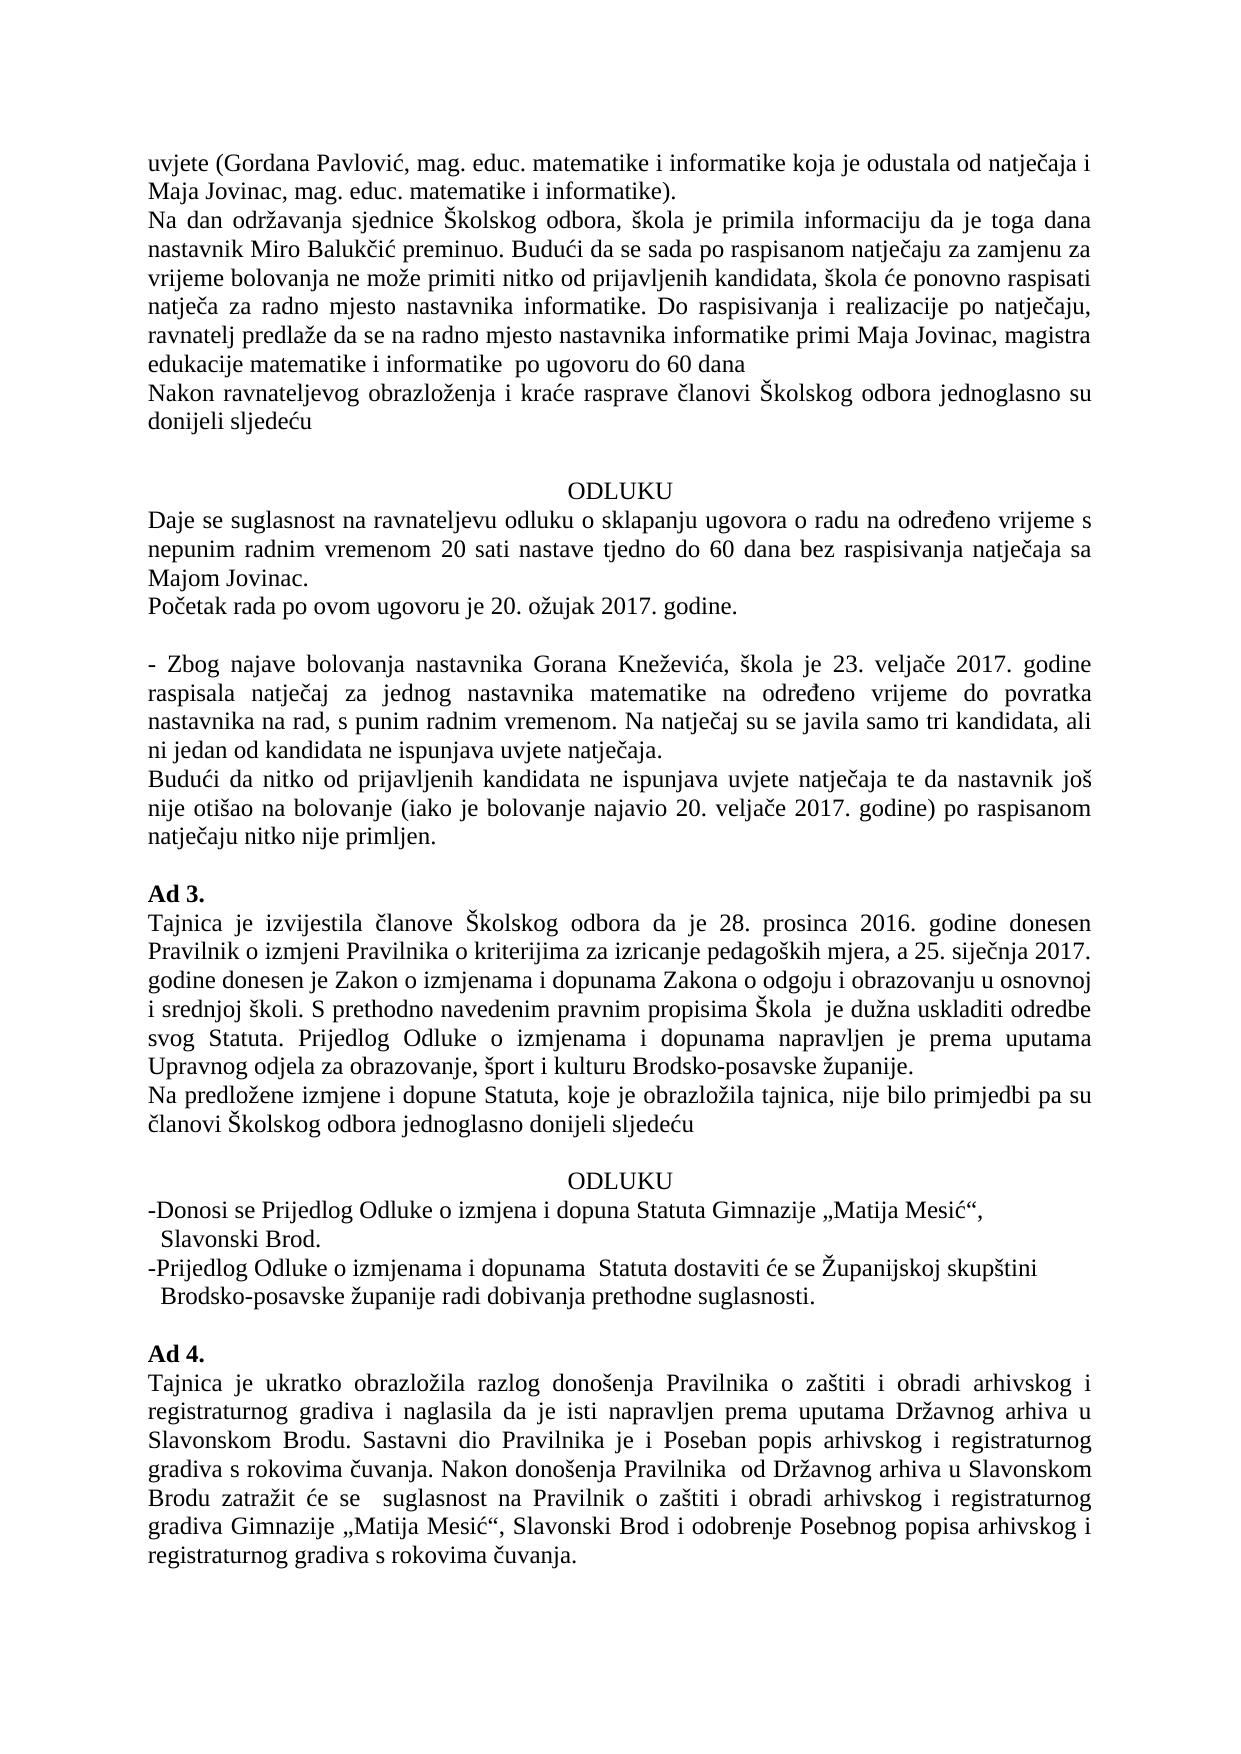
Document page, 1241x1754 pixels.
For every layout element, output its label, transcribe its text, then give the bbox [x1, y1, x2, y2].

text Ad 4. [148, 1339, 1093, 1368]
text Početak rada po ovom ugovoru je 20. ožujak 2017. godine. [148, 591, 1093, 620]
text Ad 3. [148, 879, 1093, 908]
text Tajnica je ukratko obrazložila razlog donošenja Pravilnika o zaštiti i obradi arhivskog i registraturnog gradiva i naglasila da je isti napravljen prema uputama Državnog arhiva u Slavonskom Brodu. Sastavni dio Pravilnika je i Poseban popis arhivskog i registraturnog gradiva s rokovima čuvanja. Nakon donošenja Pravilnika od Državnog arhiva u Slavonskom Brodu zatražit će se suglasnost na Pravilnik o zaštiti i obradi arhivskog i registraturnog gradiva Gimnazije „Matija Mesić“, Slavonski Brod i odobrenje Posebnog popisa arhivskog i registraturnog gradiva s rokovima čuvanja. [148, 1368, 1093, 1569]
text Tajnica je izvijestila članove Školskog odbora da je 28. prosinca 2016. godine donesen Pravilnik o izmjeni Pravilnika o kriterijima za izricanje pedagoških mjera, a 25. siječnja 2017. godine donesen je Zakon o izmjenama i dopunama Zakona o odgoju i obrazovanju u osnovnoj i srednjoj školi. S prethodno navedenim pravnim propisima Škola je dužna uskladiti odredbe svog Statuta. Prijedlog Odluke o izmjenama i dopunama napravljen je prema uputama Upravnog odjela za obrazovanje, šport i kulturu Brodsko-posavske županije. [148, 908, 1093, 1080]
text ODLUKU [148, 476, 1093, 505]
text Nakon ravnateljevog obrazloženja i kraće rasprave članovi Školskog odbora jednoglasno su donijeli sljedeću [148, 378, 1093, 435]
text Daje se suglasnost na ravnateljevu odluku o sklapanju ugovora o radu na određeno vrijeme s nepunim radnim vremenom 20 sati nastave tjedno do 60 dana bez raspisivanja natječaja sa Majom Jovinac. [148, 505, 1093, 591]
text ODLUKU [148, 1166, 1093, 1195]
text - Zbog najave bolovanja nastavnika Gorana Kneževića, škola je 23. veljače 2017. godine raspisala natječaj za jednog nastavnika matematike na određeno vrijeme do povratka nastavnika na rad, s punim radnim vremenom. Na natječaj su se javila samo tri kandidata, ali ni jedan od kandidata ne ispunjava uvjete natječaja. [148, 649, 1093, 764]
text -Prijedlog Odluke o izmjenama i dopunama Statuta dostaviti će se Županijskoj skupštini [148, 1253, 1093, 1281]
text Slavonski Brod. [148, 1224, 1093, 1253]
text Na predložene izmjene i dopune Statuta, koje je obrazložila tajnica, nije bilo primjedbi pa su članovi Školskog odbora jednoglasno donijeli sljedeću [148, 1080, 1093, 1138]
text Brodsko-posavske županije radi dobivanja prethodne suglasnosti. [148, 1281, 1093, 1310]
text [148, 148, 1093, 205]
text Budući da nitko od prijavljenih kandidata ne ispunjava uvjete natječaja te da nastavnik još nije otišao na bolovanje (iako je bolovanje najavio 20. veljače 2017. godine) po raspisanom natječaju nitko nije primljen. [148, 764, 1093, 850]
text Na dan održavanja sjednice Školskog odbora, škola je primila informaciju da je toga dana nastavnik Miro Balukčić preminuo. Budući da se sada po raspisanom natječaju za zamjenu za vrijeme bolovanja ne može primiti nitko od prijavljenih kandidata, škola će ponovno raspisati natječa za radno mjesto nastavnika informatike. Do raspisivanja i realizacije po natječaju, ravnatelj predlaže da se na radno mjesto nastavnika informatike primi Maja Jovinac, magistra edukacije matematike i informatike po ugovoru do 60 dana [148, 205, 1093, 378]
text -Donosi se Prijedlog Odluke o izmjena i dopuna Statuta Gimnazije „Matija Mesić“, [148, 1195, 1093, 1224]
